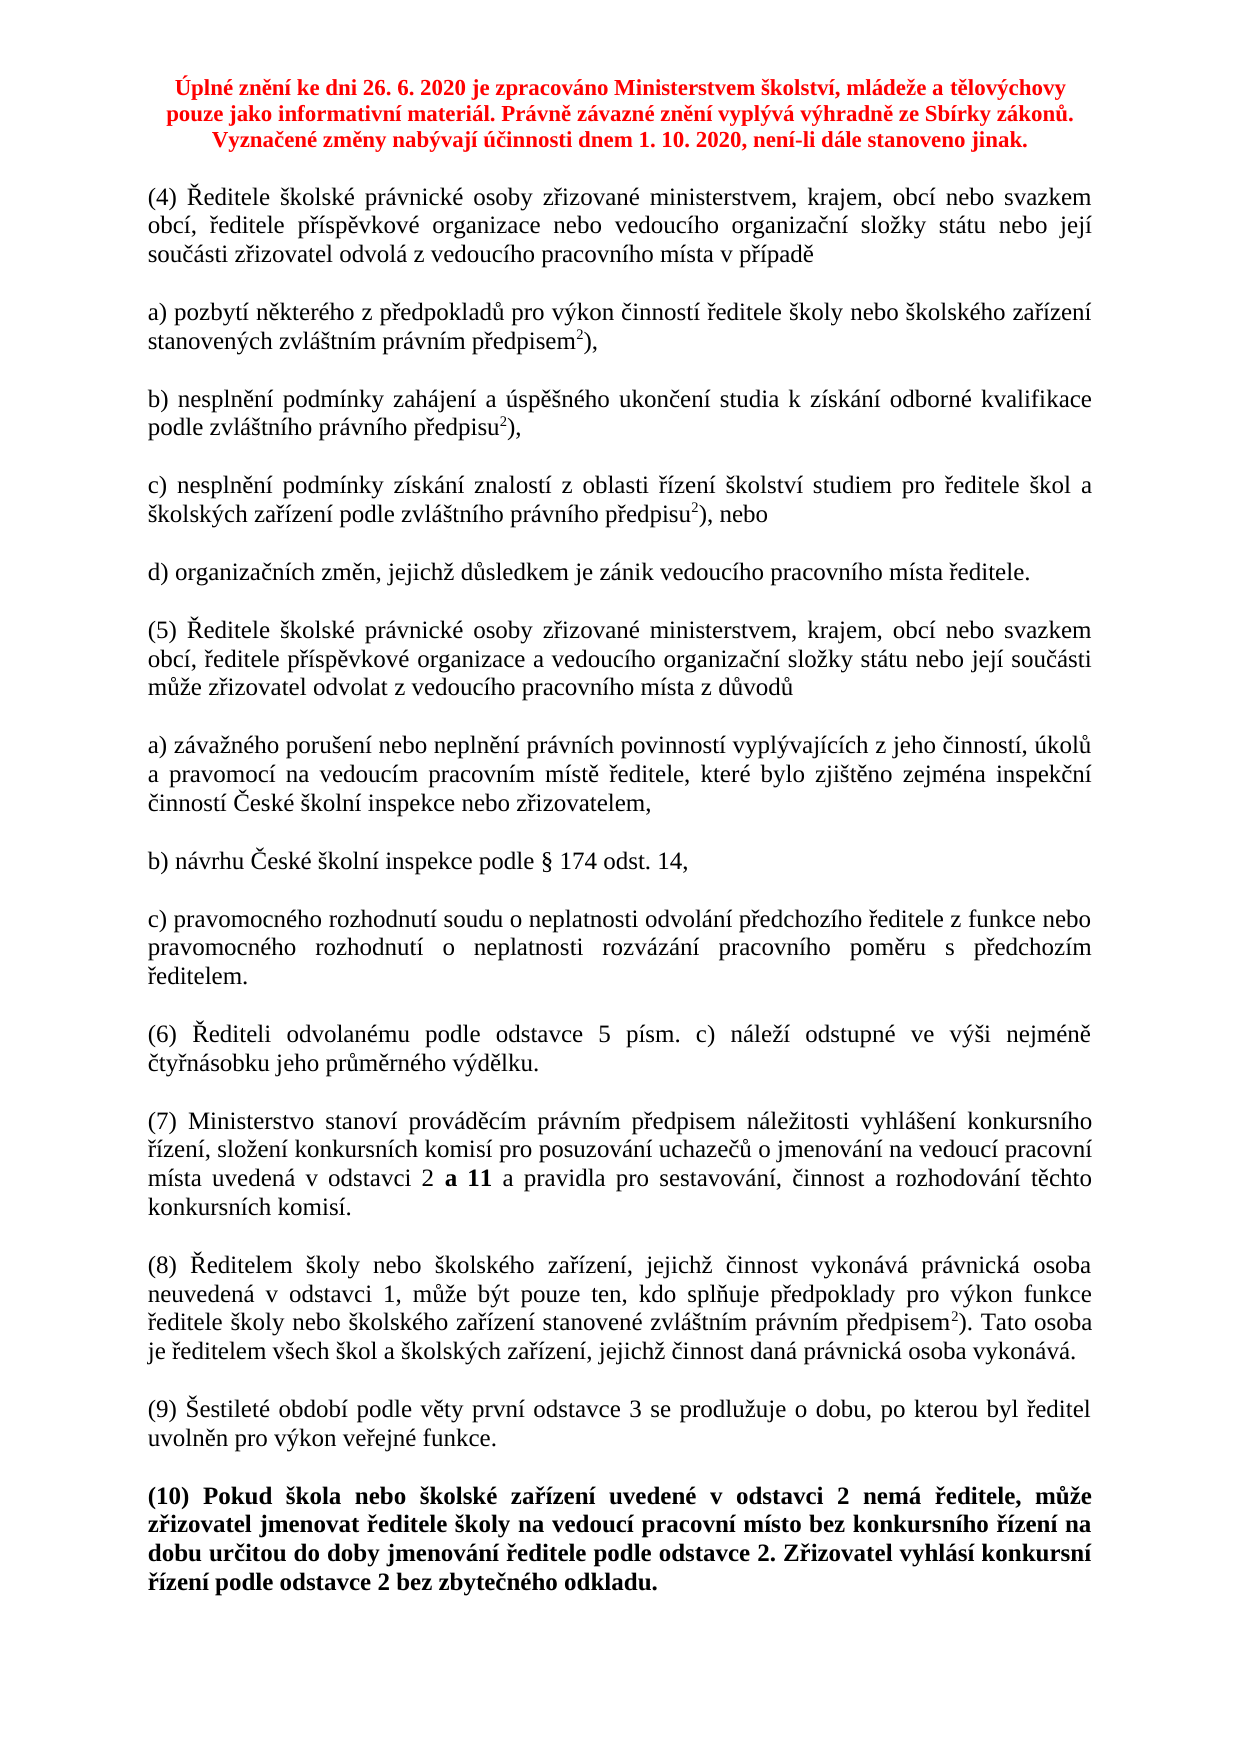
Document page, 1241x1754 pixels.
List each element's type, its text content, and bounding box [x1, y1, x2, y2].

text d) organizačních změn, jejichž důsledkem je zánik vedoucího pracovního místa ředitele. [148, 557, 1093, 586]
text (9) Šestileté období podle věty první odstavce 3 se prodlužuje o dobu, po kterou byl ředitel uvolněn pro výkon veřejné funkce. [148, 1394, 1093, 1452]
text b) nesplnění podmínky zahájení a úspěšného ukončení studia k získání odborné kvalifikace podle zvláštního právního předpisu2), [148, 384, 1093, 441]
text (8) Ředitelem školy nebo školského zařízení, jejichž činnost vykonává právnická osoba neuvedená v odstavci 1, může být pouze ten, kdo splňuje předpoklady pro výkon funkce ředitele školy nebo školského zařízení stanovené zvláštním právním předpisem2). Tato osoba je ředitelem všech škol a školských zařízení, jejichž činnost daná právnická osoba vykonává. [148, 1250, 1093, 1365]
text (7) Ministerstvo stanoví prováděcím právním předpisem náležitosti vyhlášení konkursního řízení, složení konkursních komisí pro posuzování uchazečů o jmenování na vedoucí pracovní místa uvedená v odstavci 2 a 11 a pravidla pro sestavování, činnost a rozhodování těchto konkursních komisí. [148, 1106, 1093, 1221]
text (4) Ředitele školské právnické osoby zřizované ministerstvem, krajem, obcí nebo svazkem obcí, ředitele příspěvkové organizace nebo vedoucího organizační složky státu nebo její součásti zřizovatel odvolá z vedoucího pracovního místa v případě [148, 182, 1093, 268]
text (5) Ředitele školské právnické osoby zřizované ministerstvem, krajem, obcí nebo svazkem obcí, ředitele příspěvkové organizace a vedoucího organizační složky státu nebo její součásti může zřizovatel odvolat z vedoucího pracovního místa z důvodů [148, 615, 1093, 701]
text (10) Pokud škola nebo školské zařízení uvedené v odstavci 2 nemá ředitele, může zřizovatel jmenovat ředitele školy na vedoucí pracovní místo bez konkursního řízení na dobu určitou do doby jmenování ředitele podle odstavce 2. Zřizovatel vyhlásí konkursní řízení podle odstavce 2 bez zbytečného odkladu. [148, 1481, 1093, 1596]
text c) pravomocného rozhodnutí soudu o neplatnosti odvolání předchozího ředitele z funkce nebo pravomocného rozhodnutí o neplatnosti rozvázání pracovního poměru s předchozím ředitelem. [148, 904, 1093, 990]
text (6) Řediteli odvolanému podle odstavce 5 písm. c) náleží odstupné ve výši nejméně čtyřnásobku jeho průměrného výdělku. [148, 1019, 1093, 1077]
text b) návrhu České školní inspekce podle § 174 odst. 14, [148, 846, 1093, 874]
text a) závažného porušení nebo neplnění právních povinností vyplývajících z jeho činností, úkolů a pravomocí na vedoucím pracovním místě ředitele, které bylo zjištěno zejména inspekční činností České školní inspekce nebo zřizovatelem, [148, 730, 1093, 817]
text a) pozbytí některého z předpokladů pro výkon činností ředitele školy nebo školského zařízení stanovených zvláštním právním předpisem2), [148, 297, 1093, 354]
text c) nesplnění podmínky získání znalostí z oblasti řízení školství studiem pro ředitele škol a školských zařízení podle zvláštního právního předpisu2), nebo [148, 470, 1093, 528]
